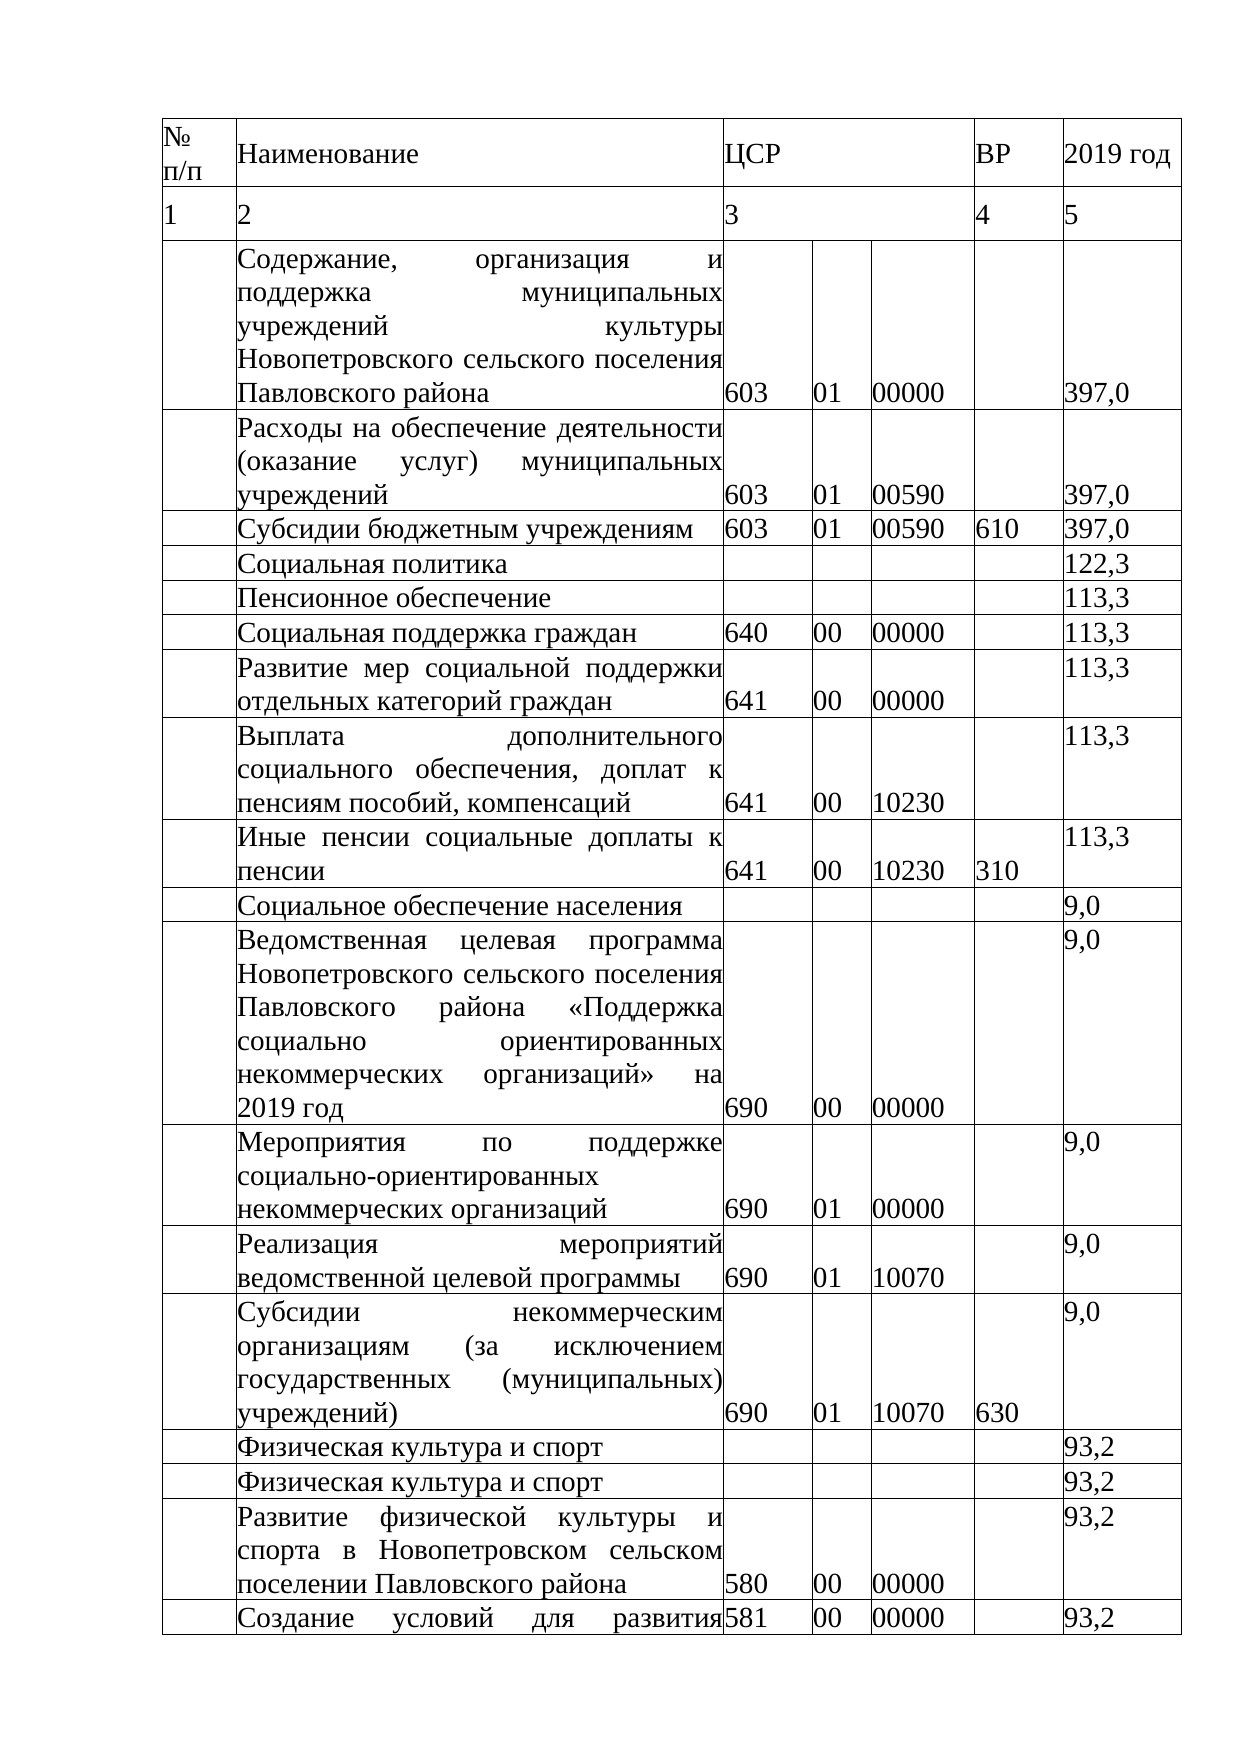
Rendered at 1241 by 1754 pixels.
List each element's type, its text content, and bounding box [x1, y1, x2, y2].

table_cell [813, 1464, 871, 1498]
table_header № п/п [163, 119, 236, 186]
table_cell 00 [813, 922, 871, 1123]
table_cell [975, 718, 1063, 818]
table_header Наименование [237, 119, 723, 186]
table_cell Ведомственная целевая программа Новопетровского сельского поселения Павловского района «Поддержка социально ориентированных некоммерческих организаций» на 2019 год [237, 922, 723, 1123]
table_cell 113,3 [1064, 650, 1181, 717]
table_cell [975, 888, 1063, 921]
table_cell 10070 [872, 1226, 974, 1293]
table_cell 01 [813, 241, 871, 409]
table_cell 113,3 [1064, 820, 1181, 887]
table_cell [813, 546, 871, 579]
table_cell 00000 [872, 1125, 974, 1225]
table_cell [163, 410, 236, 510]
table_cell Выплата дополнительного социального обеспечения, доплат к пенсиям пособий, компенсаций [237, 718, 723, 818]
table_cell 01 [813, 410, 871, 510]
table_cell 01 [813, 1125, 871, 1225]
table_cell [975, 922, 1063, 1123]
table_header 2019 год [1064, 119, 1181, 186]
table_cell 610 [975, 511, 1063, 545]
table_cell 3 [724, 187, 974, 240]
table_cell [163, 888, 236, 921]
table_cell Содержание, организация и поддержка муниципальных учреждений культуры Новопетровского сельского поселения Павловского района [237, 241, 723, 409]
table_header ЦСР [724, 119, 974, 186]
table_cell 00000 [872, 241, 974, 409]
table_cell 93,2 [1064, 1499, 1181, 1599]
table_cell [724, 1430, 812, 1463]
table_cell 397,0 [1064, 241, 1181, 409]
table_cell 2 [237, 187, 723, 240]
table_cell 01 [813, 1294, 871, 1428]
table_cell 690 [724, 1294, 812, 1428]
table_cell 93,2 [1064, 1464, 1181, 1498]
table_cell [237, 1600, 723, 1634]
table_cell 603 [724, 241, 812, 409]
table_cell 310 [975, 820, 1063, 887]
table_cell [724, 888, 812, 921]
table_cell 641 [724, 820, 812, 887]
table_cell 690 [724, 1226, 812, 1293]
table_cell [163, 581, 236, 614]
table_cell 397,0 [1064, 410, 1181, 510]
table_cell [163, 511, 236, 545]
table_cell [975, 1499, 1063, 1599]
table_cell [975, 1464, 1063, 1498]
table_cell 397,0 [1064, 511, 1181, 545]
table_cell [813, 581, 871, 614]
table_cell Реализация мероприятий ведомственной целевой программы [237, 1226, 723, 1293]
table_cell [872, 888, 974, 921]
table_cell 10230 [872, 820, 974, 887]
table_cell 9,0 [1064, 1226, 1181, 1293]
table_cell [163, 650, 236, 717]
table_cell [872, 581, 974, 614]
table_cell Субсидии бюджетным учреждениям [237, 511, 723, 545]
table_cell [163, 718, 236, 818]
table_cell 01 [813, 1226, 871, 1293]
table_cell [163, 615, 236, 649]
table_cell [975, 650, 1063, 717]
table_cell 01 [813, 511, 871, 545]
table_cell [163, 1430, 236, 1463]
table_cell 00 [813, 820, 871, 887]
table_cell [975, 546, 1063, 579]
table_cell 00 [813, 650, 871, 717]
table_cell 630 [975, 1294, 1063, 1428]
table_cell 122,3 [1064, 546, 1181, 579]
table_cell 93,2 [1064, 1600, 1181, 1634]
table_cell Мероприятия по поддержке социально-ориентированных некоммерческих организаций [237, 1125, 723, 1225]
table_cell [872, 1430, 974, 1463]
table_cell 00000 [872, 650, 974, 717]
table_cell Социальная политика [237, 546, 723, 579]
table_cell [163, 922, 236, 1123]
table_cell 113,3 [1064, 581, 1181, 614]
table_cell [163, 241, 236, 409]
table_cell 690 [724, 922, 812, 1123]
table_cell 603 [724, 410, 812, 510]
table_cell [163, 1464, 236, 1498]
table_cell 581 [724, 1600, 812, 1634]
table_cell Субсидии некоммерческим организациям (за исключением государственных (муниципальных) учреждений) [237, 1294, 723, 1428]
table_cell 9,0 [1064, 922, 1181, 1123]
table_cell 580 [724, 1499, 812, 1599]
table_cell 4 [975, 187, 1063, 240]
table_cell 00 [813, 615, 871, 649]
table_cell [163, 546, 236, 579]
table_cell 00 [813, 1600, 871, 1634]
table_cell 00000 [872, 615, 974, 649]
table_cell 00 [813, 1499, 871, 1599]
table_cell [163, 1499, 236, 1599]
table_cell 641 [724, 718, 812, 818]
table_cell 113,3 [1064, 718, 1181, 818]
table_cell [724, 581, 812, 614]
table_cell Развитие мер социальной поддержки отдельных категорий граждан [237, 650, 723, 717]
table_cell 9,0 [1064, 888, 1181, 921]
table_cell 641 [724, 650, 812, 717]
table_cell [163, 1600, 236, 1634]
table_cell 113,3 [1064, 615, 1181, 649]
table_cell 603 [724, 511, 812, 545]
table_cell 00000 [872, 922, 974, 1123]
table_cell 00000 [872, 1600, 974, 1634]
table_cell 00590 [872, 410, 974, 510]
table_cell [975, 1226, 1063, 1293]
table_cell [975, 1600, 1063, 1634]
table_cell [163, 820, 236, 887]
table_cell Социальная поддержка граждан [237, 615, 723, 649]
table_cell [163, 1294, 236, 1428]
table_cell [872, 1464, 974, 1498]
table_cell 9,0 [1064, 1294, 1181, 1428]
table_cell 10070 [872, 1294, 974, 1428]
table_cell [975, 581, 1063, 614]
table_cell [724, 546, 812, 579]
table_cell 690 [724, 1125, 812, 1225]
table_cell [724, 1464, 812, 1498]
table_cell 00000 [872, 1499, 974, 1599]
table_cell [975, 1430, 1063, 1463]
table_cell [975, 1125, 1063, 1225]
table_cell Пенсионное обеспечение [237, 581, 723, 614]
table_cell 00 [813, 718, 871, 818]
table_cell 1 [163, 187, 236, 240]
table_cell [975, 615, 1063, 649]
table_cell [813, 888, 871, 921]
table_cell Расходы на обеспечение деятельности (оказание услуг) муниципальных учреждений [237, 410, 723, 510]
table_cell [975, 410, 1063, 510]
table_cell [975, 241, 1063, 409]
table_cell Физическая культура и спорт [237, 1464, 723, 1498]
table_cell [872, 546, 974, 579]
table_cell Физическая культура и спорт [237, 1430, 723, 1463]
table_cell 640 [724, 615, 812, 649]
table_cell Социальное обеспечение населения [237, 888, 723, 921]
table_cell 00590 [872, 511, 974, 545]
table_cell 5 [1064, 187, 1181, 240]
table_header ВР [975, 119, 1063, 186]
table_cell 9,0 [1064, 1125, 1181, 1225]
table_cell 10230 [872, 718, 974, 818]
table_cell [813, 1430, 871, 1463]
table_cell Развитие физической культуры и спорта в Новопетровском сельском поселении Павловского района [237, 1499, 723, 1599]
table_cell [163, 1125, 236, 1225]
table_cell 93,2 [1064, 1430, 1181, 1463]
table_cell Иные пенсии социальные доплаты к пенсии [237, 820, 723, 887]
table_cell [163, 1226, 236, 1293]
